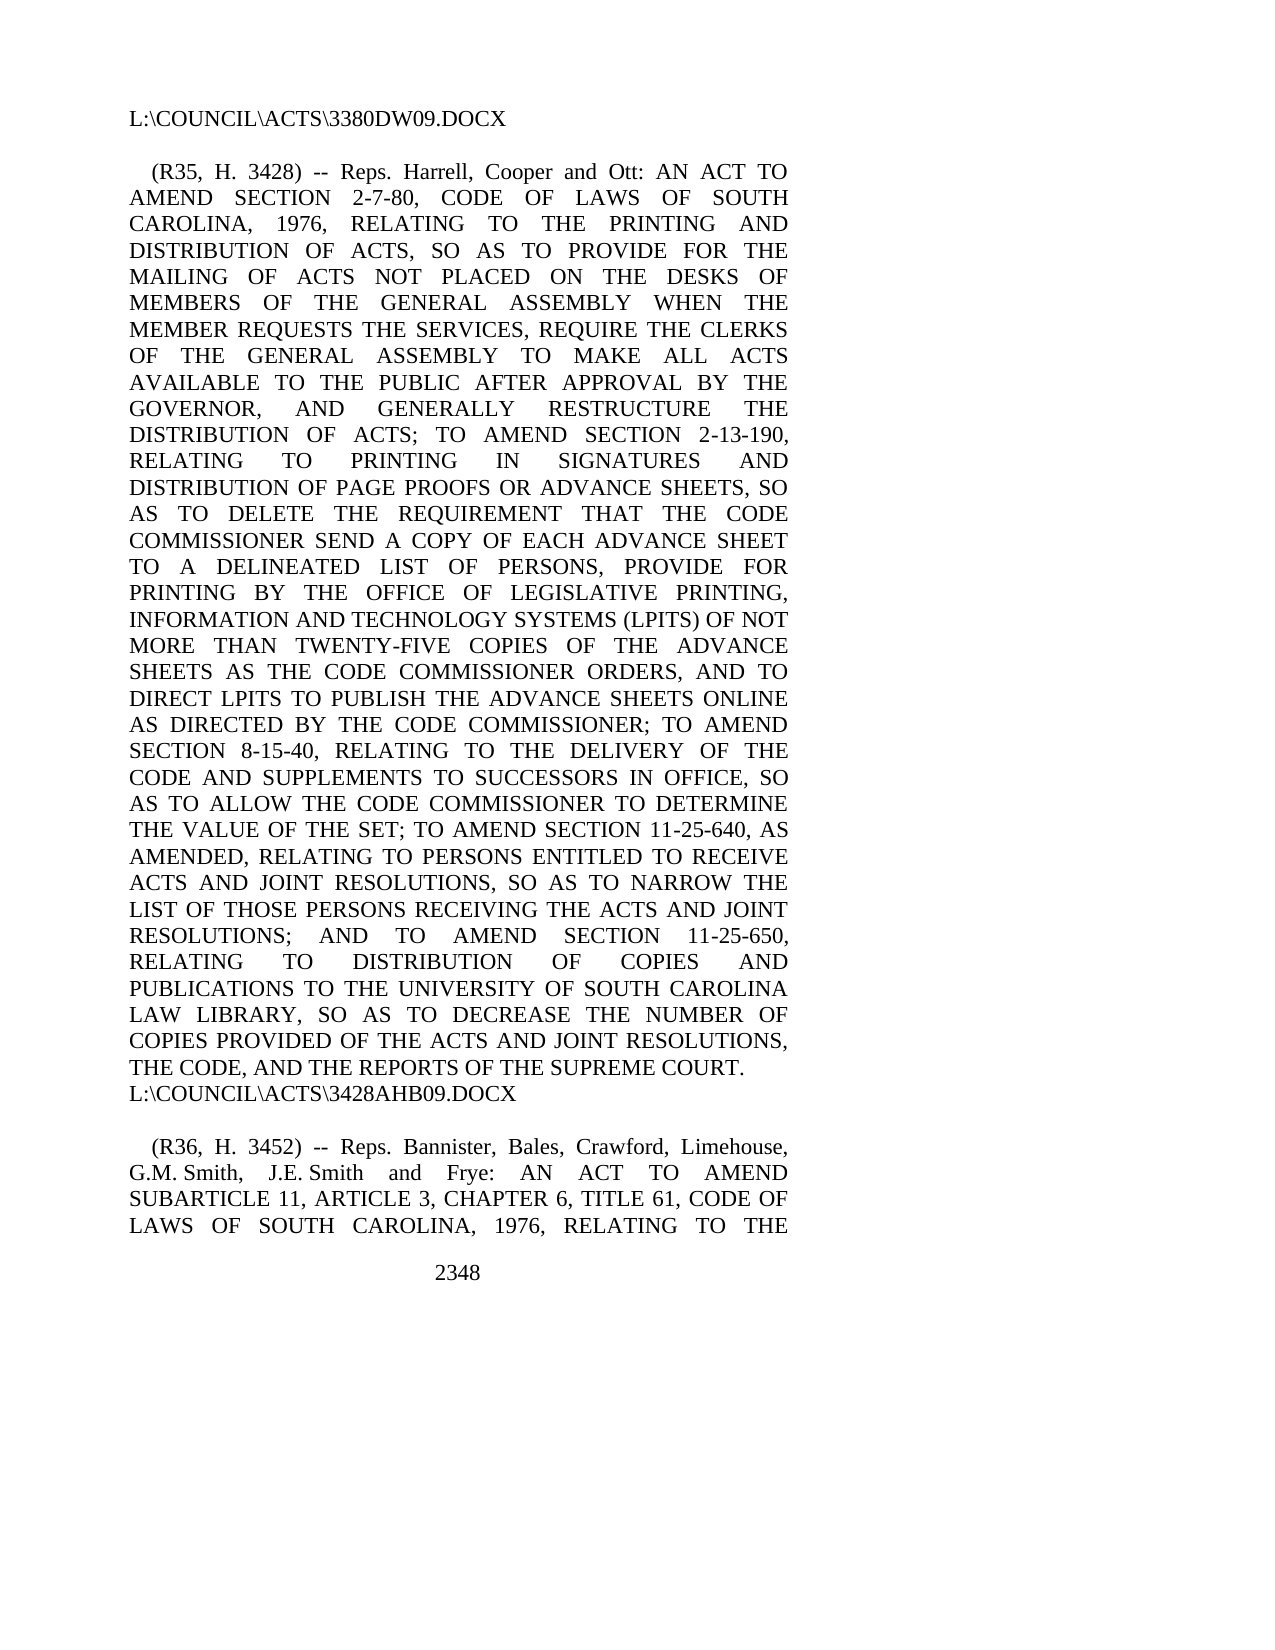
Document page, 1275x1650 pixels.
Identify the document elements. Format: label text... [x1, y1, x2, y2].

text (R35, H. 3428) -- Reps. Harrell, Cooper and Ott: AN ACT TO AMEND SECTION 2-7-80, CODE OF LAWS OF SOUTH CAROLINA, 1976, RELATING TO THE PRINTING AND DISTRIBUTION OF ACTS, SO AS TO PROVIDE FOR THE MAILING OF ACTS NOT PLACED ON THE DESKS OF MEMBERS OF THE GENERAL ASSEMBLY WHEN THE MEMBER REQUESTS THE SERVICES, REQUIRE THE CLERKS OF THE GENERAL ASSEMBLY TO MAKE ALL ACTS AVAILABLE TO THE PUBLIC AFTER APPROVAL BY THE GOVERNOR, AND GENERALLY RESTRUCTURE THE DISTRIBUTION OF ACTS; TO AMEND SECTION 2-13-190, RELATING TO PRINTING IN SIGNATURES AND DISTRIBUTION OF PAGE PROOFS OR ADVANCE SHEETS, SO AS TO DELETE THE REQUIREMENT THAT THE CODE COMMISSIONER SEND A COPY OF EACH ADVANCE SHEET TO A DELINEATED LIST OF PERSONS, PROVIDE FOR PRINTING BY THE OFFICE OF LEGISLATIVE PRINTING, INFORMATION AND TECHNOLOGY SYSTEMS (LPITS) OF NOT MORE THAN TWENTY-FIVE COPIES OF THE ADVANCE SHEETS AS THE CODE COMMISSIONER ORDERS, AND TO DIRECT LPITS TO PUBLISH THE ADVANCE SHEETS ONLINE AS DIRECTED BY THE CODE COMMISSIONER; TO AMEND SECTION 8-15-40, RELATING TO THE DELIVERY OF THE CODE AND SUPPLEMENTS TO SUCCESSORS IN OFFICE, SO AS TO ALLOW THE CODE COMMISSIONER TO DETERMINE THE VALUE OF THE SET; TO AMEND SECTION 11-25-640, AS AMENDED, RELATING TO PERSONS ENTITLED TO RECEIVE ACTS AND JOINT RESOLUTIONS, SO AS TO NARROW THE LIST OF THOSE PERSONS RECEIVING THE ACTS AND JOINT RESOLUTIONS; AND TO AMEND SECTION 11-25-650, RELATING TO DISTRIBUTION OF COPIES AND PUBLICATIONS TO THE UNIVERSITY OF SOUTH CAROLINA LAW LIBRARY, SO AS TO DECREASE THE NUMBER OF COPIES PROVIDED OF THE ACTS AND JOINT RESOLUTIONS, THE CODE, AND THE REPORTS OF THE SUPREME COURT. [129, 158, 789, 1080]
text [129, 1133, 789, 1238]
text L:\COUNCIL\ACTS\3380DW09.DOCX [129, 105, 789, 131]
text L:\COUNCIL\ACTS\3428AHB09.DOCX [129, 1080, 789, 1106]
